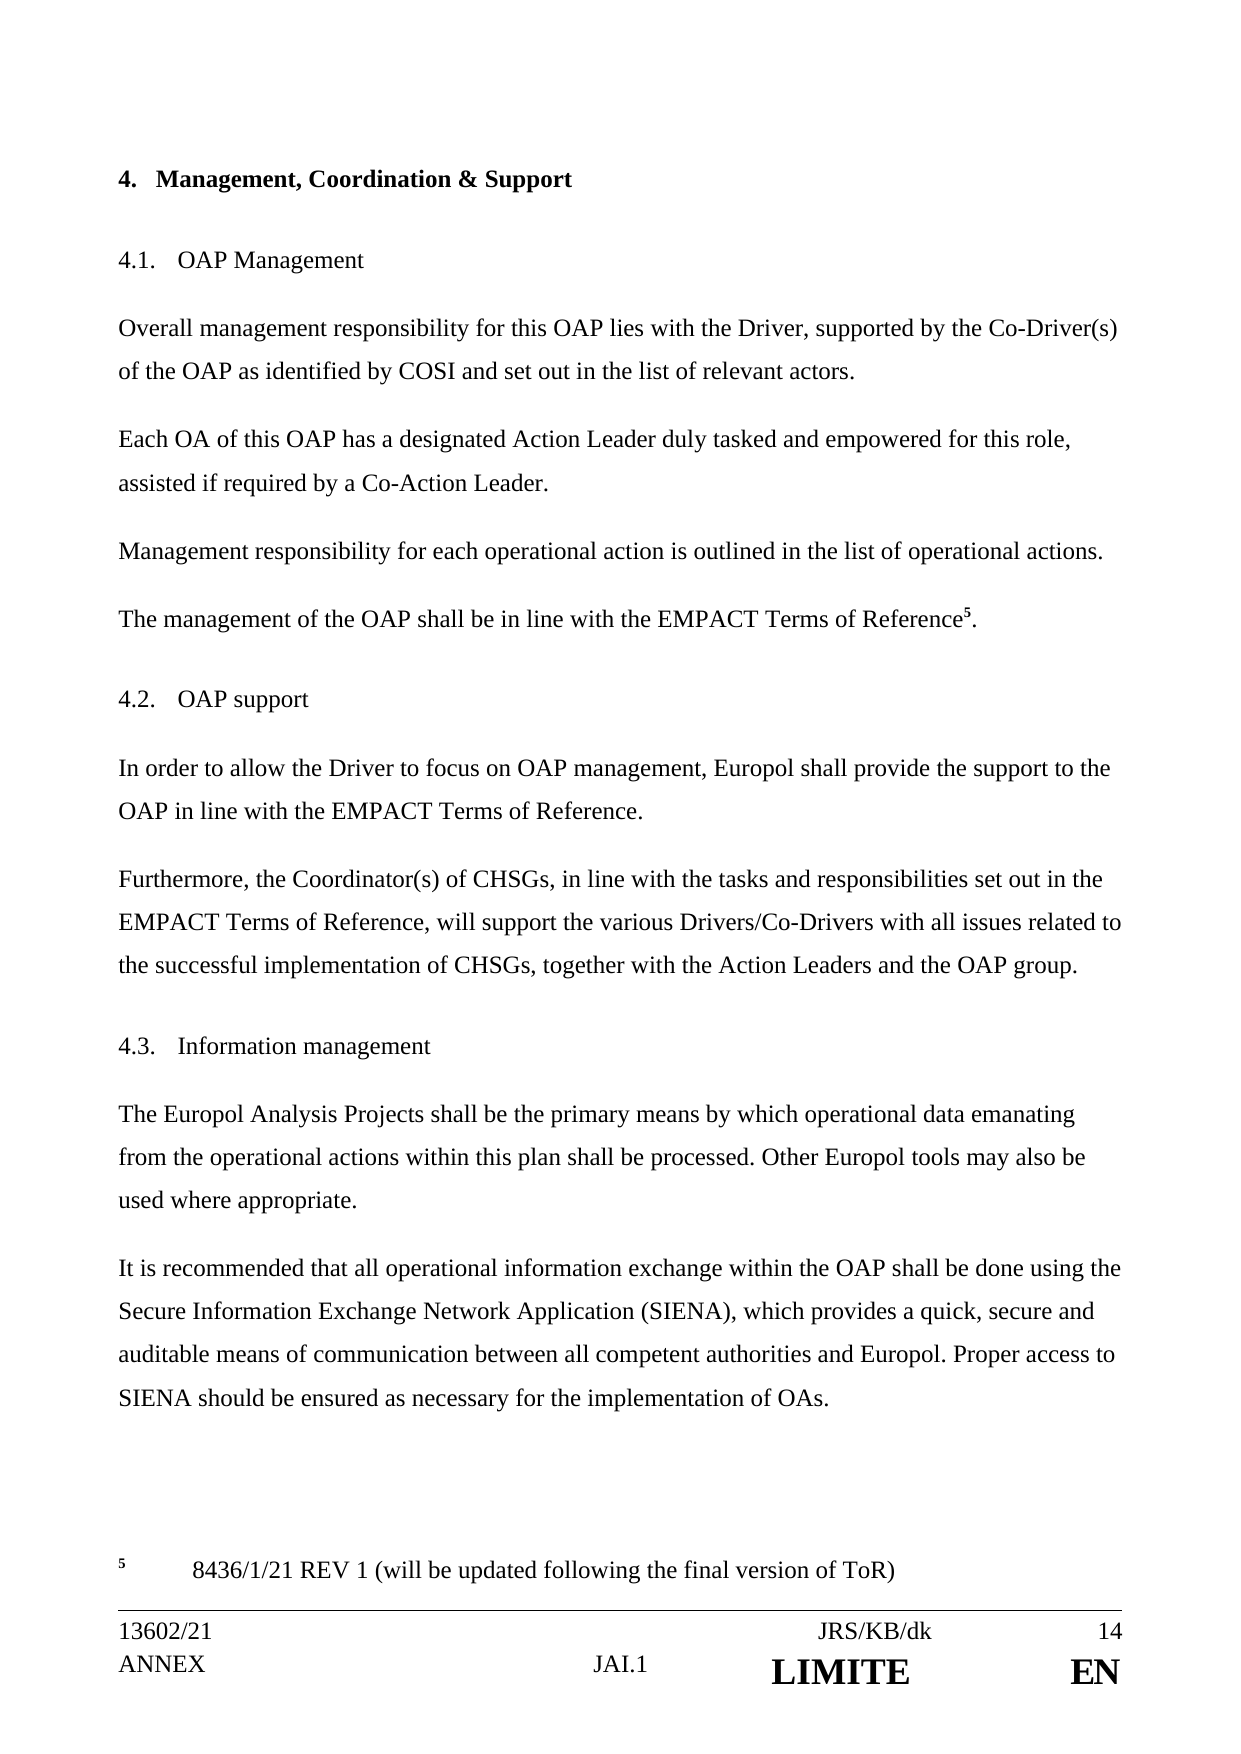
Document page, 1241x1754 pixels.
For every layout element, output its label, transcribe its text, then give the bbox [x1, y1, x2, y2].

text Furthermore, the Coordinator(s) of CHSGs, in line with the tasks and responsibilities set out in the EMPACT Terms of Reference, will support the various Drivers/Co-Drivers with all issues related to the successful implementation of CHSGs, together with the Action Leaders and the OAP group. [118, 864, 1122, 979]
text It is recommended that all operational information exchange within the OAP shall be done using the Secure Information Exchange Network Application (SIENA), which provides a quick, secure and auditable means of communication between all competent authorities and Europol. Proper access to SIENA should be ensured as necessary for the implementation of OAs. [118, 1253, 1122, 1411]
list Management, Coordination & Support [118, 164, 1122, 193]
text Overall management responsibility for this OAP lies with the Driver, supported by the Co-Driver(s) of the OAP as identified by COSI and set out in the list of relevant actors. [118, 313, 1122, 385]
list OAP Management [118, 245, 1122, 274]
text Each OA of this OAP has a designated Action Leader duly tasked and empowered for this role, assisted if required by a Co-Action Leader. [118, 424, 1122, 496]
text In order to allow the Driver to focus on OAP management, Europol shall provide the support to the OAP in line with the EMPACT Terms of Reference. [118, 753, 1122, 824]
text 4.2. OAP support [118, 684, 1122, 713]
text Management responsibility for each operational action is outlined in the list of operational actions. [118, 536, 1122, 564]
list Information management [118, 1031, 1122, 1059]
text The management of the OAP shall be in line with the EMPACT Terms of Reference. [118, 604, 1122, 633]
text The Europol Analysis Projects shall be the primary means by which operational data emanating from the operational actions within this plan shall be processed. Other Europol tools may also be used where appropriate. [118, 1099, 1122, 1214]
